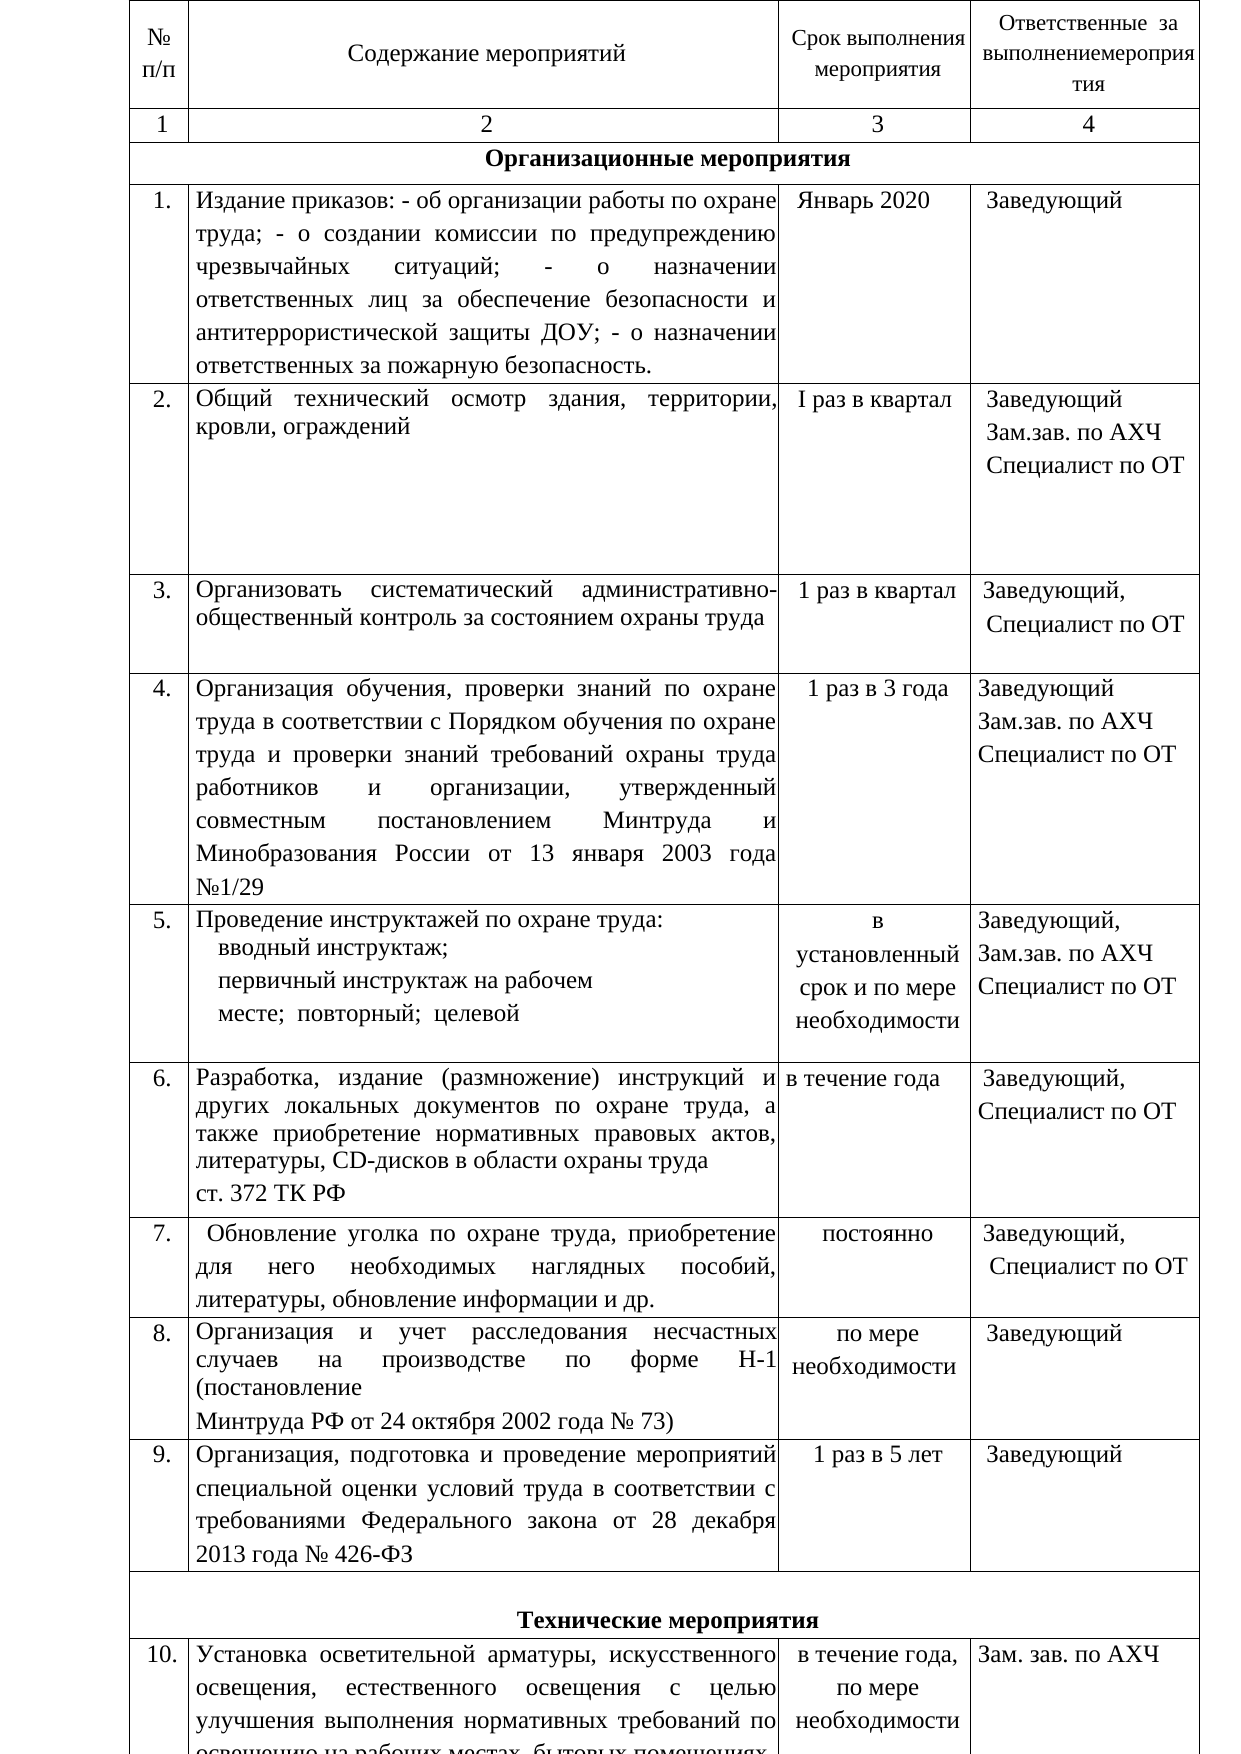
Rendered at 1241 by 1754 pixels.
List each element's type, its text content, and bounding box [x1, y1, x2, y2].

table_cell 6. [130, 1063, 188, 1217]
table_cell Общий технический осмотр здания, территории, кровли, ограждений [189, 384, 778, 574]
table_header Ответственные за выполнениемероприятия [971, 1, 1199, 108]
table_cell Заведующий, Специалист по ОТ [971, 1218, 1199, 1317]
table_cell в установленный срок и по мере необходимости [779, 905, 970, 1062]
table_cell Заведующий, Зам.зав. по АХЧ Специалист по ОТ [971, 905, 1199, 1062]
table_cell Заведующий, Специалист по ОТ [971, 1063, 1199, 1217]
table_cell Организация и учет расследования несчастных случаев на производстве по форме Н-1 (постановление Минтруда РФ от 24 октября 2002 года № 73) [189, 1318, 778, 1438]
table_cell Издание приказов: - об организации работы по охране труда; - о создании комиссии по предупреждению чрезвычайных ситуаций; - о назначении ответственных лиц за обеспечение безопасности и антитеррористической защиты ДОУ; - о назначении ответственных за пожарную безопасность. [189, 185, 778, 383]
table_cell Проведение инструктажей по охране труда: вводный инструктаж; первичный инструктаж на рабочем месте; повторный; целевой [189, 905, 778, 1062]
table_cell 1 раз в 5 лет [779, 1440, 970, 1571]
table_cell Организация обучения, проверки знаний по охране труда в соответствии с Порядком обучения по охране труда и проверки знаний требований охраны труда работников и организации, утвержденный совместным постановлением Минтруда и Минобразования России от 13 января 2003 года №1/29 [189, 674, 778, 904]
table_cell Установка осветительной арматуры, искусственного освещения, естественного освещения с целью улучшения выполнения нормативных требований по освещению на рабочих местах, бытовых помещениях. [189, 1639, 778, 1754]
table_cell Организовать систематический административно-общественный контроль за состоянием охраны труда [189, 575, 778, 672]
table_cell Заведующий [971, 1318, 1199, 1438]
table_cell Заведующий Зам.зав. по АХЧ Специалист по ОТ [971, 384, 1199, 574]
table_cell 1. [130, 185, 188, 383]
table_header № п/п [130, 1, 188, 108]
table_header Содержание мероприятий [189, 1, 778, 108]
table_cell 2. [130, 384, 188, 574]
table_cell I раз в квартал [779, 384, 970, 574]
table_cell Заведующий [971, 185, 1199, 383]
table_cell Технические мероприятия [130, 1572, 1199, 1638]
table_cell в течение года, по мере необходимости [779, 1639, 970, 1754]
table_cell 7. [130, 1218, 188, 1317]
table_cell Заведующий Зам.зав. по АХЧ Специалист по ОТ [971, 674, 1199, 904]
table_cell Январь 2020 [779, 185, 970, 383]
table_cell 5. [130, 905, 188, 1062]
table_cell 10. [130, 1639, 188, 1754]
table_cell 1 раз в квартал [779, 575, 970, 672]
table_cell Обновление уголка по охране труда, приобретение для него необходимых наглядных пособий, литературы, обновление информации и др. [189, 1218, 778, 1317]
table_cell 4. [130, 674, 188, 904]
table_cell Заведующий, Специалист по ОТ [971, 575, 1199, 672]
table_cell 9. [130, 1440, 188, 1571]
table_cell Разработка, издание (размножение) инструкций и других локальных документов по охране труда, а также приобретение нормативных правовых актов, литературы, СD-дисков в области охраны труда ст. 372 ТК РФ [189, 1063, 778, 1217]
table_cell Заведующий [971, 1440, 1199, 1571]
table_header Срок выполнения мероприятия [779, 1, 970, 108]
table_cell Организационные мероприятия [130, 143, 1199, 184]
table_cell 8. [130, 1318, 188, 1438]
table_cell 3. [130, 575, 188, 672]
table_cell постоянно [779, 1218, 970, 1317]
table_cell 2 [189, 109, 778, 142]
table_cell 4 [971, 109, 1199, 142]
table_cell Организация, подготовка и проведение мероприятий специальной оценки условий труда в соответствии с требованиями Федерального закона от 28 декабря 2013 года № 426-ФЗ [189, 1440, 778, 1571]
table_cell 3 [779, 109, 970, 142]
table_cell 1 раз в 3 года [779, 674, 970, 904]
table_cell Зам. зав. по АХЧ [971, 1639, 1199, 1754]
table_cell в течение года [779, 1063, 970, 1217]
table_cell по мере необходимости [779, 1318, 970, 1438]
table_cell 1 [130, 109, 188, 142]
